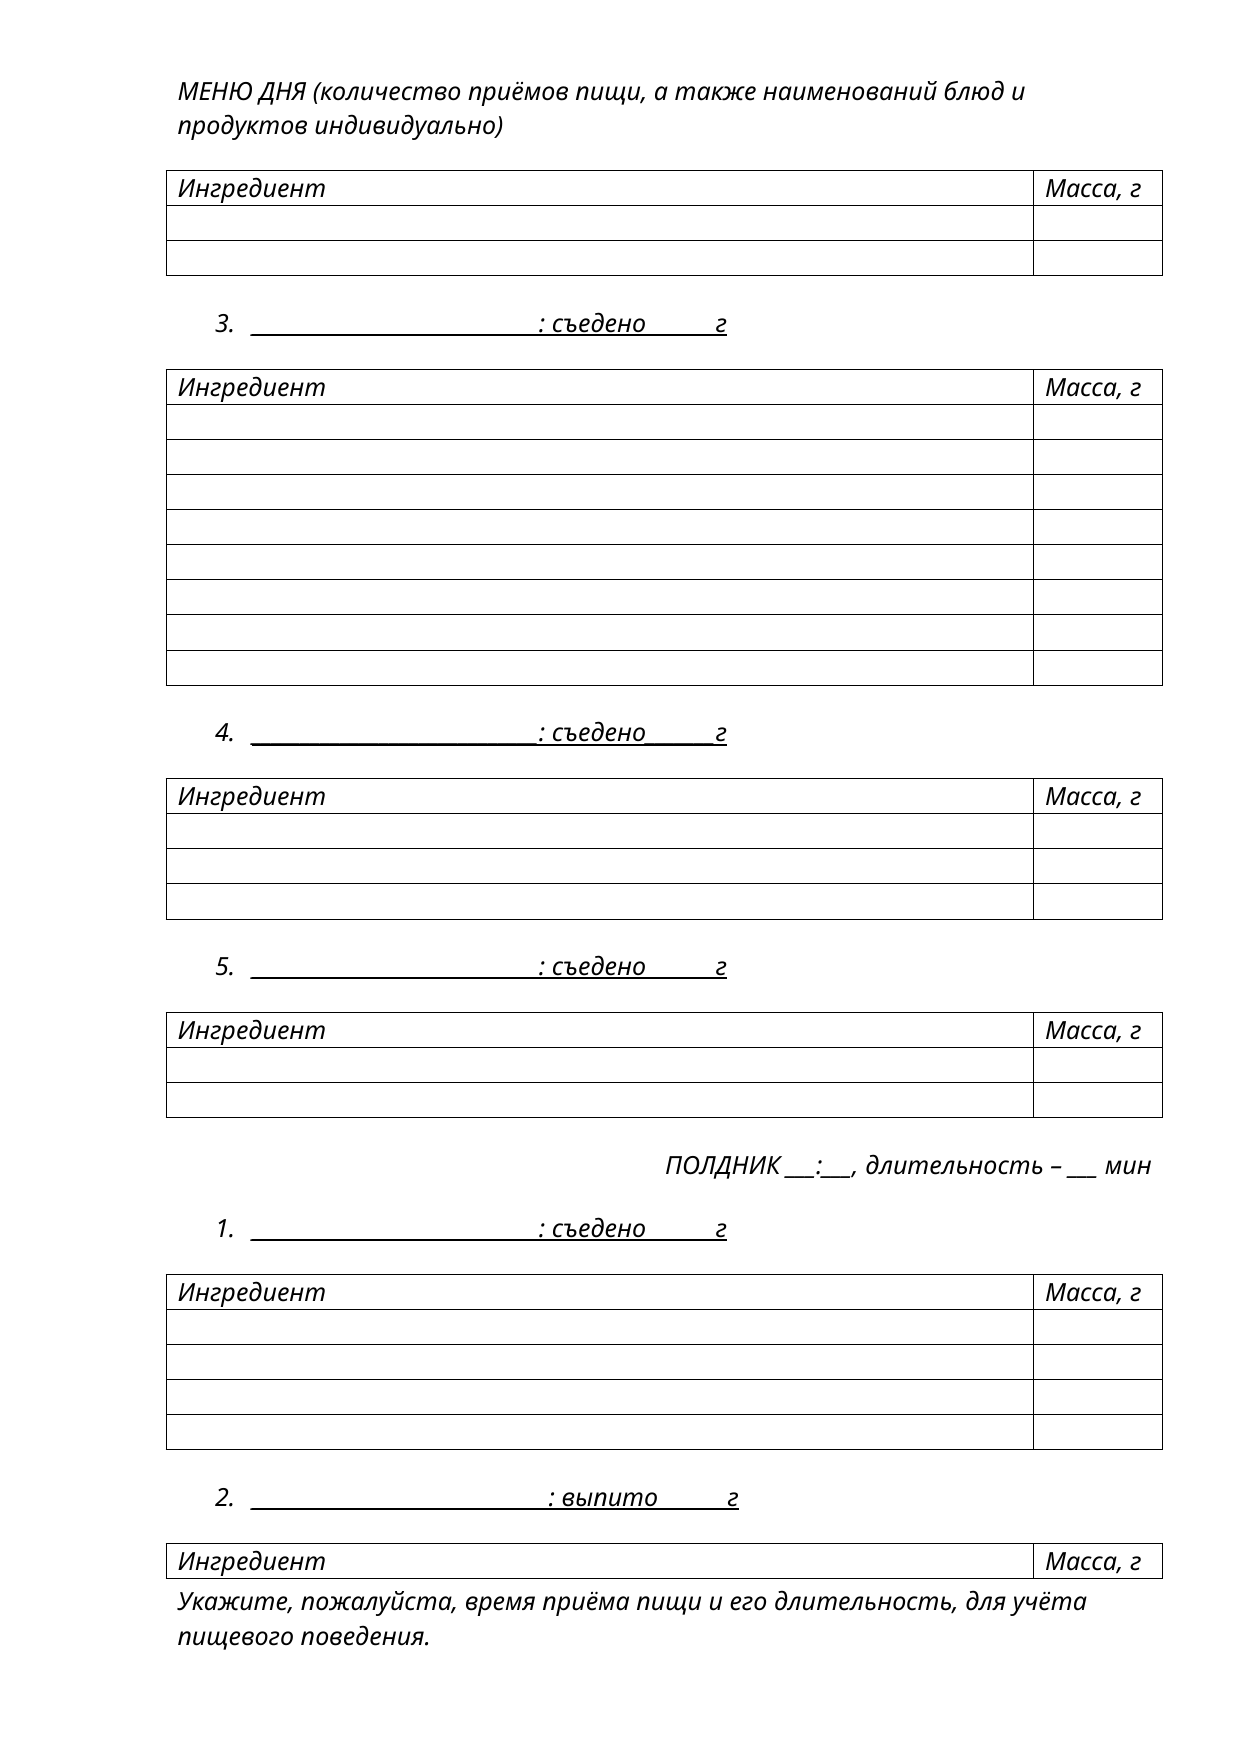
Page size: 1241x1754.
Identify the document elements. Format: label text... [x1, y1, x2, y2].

table_cell [1034, 1415, 1162, 1449]
table_cell [1034, 580, 1162, 614]
subtitle _____________________________: съедено_______г [215, 1211, 1152, 1245]
table_cell [167, 1048, 1033, 1082]
table_cell [1034, 1048, 1162, 1082]
table_header Ингредиент [167, 779, 1033, 813]
table_cell [1034, 405, 1162, 439]
table_cell [1034, 1345, 1162, 1379]
table_cell [167, 884, 1033, 918]
table_header Ингредиент [167, 1275, 1033, 1309]
table_cell [167, 405, 1033, 439]
table_cell [1034, 814, 1162, 848]
table_cell [167, 1415, 1033, 1449]
table_header Ингредиент [167, 1544, 1033, 1578]
text ПОЛДНИК ___:___, длительность – ___ мин [177, 1147, 1152, 1181]
table_cell [167, 1380, 1033, 1414]
table_header Масса, г [1034, 1013, 1162, 1047]
table_header Ингредиент [167, 370, 1033, 404]
table_cell [167, 241, 1033, 275]
table_header Масса, г [1034, 1275, 1162, 1309]
table_cell [1034, 475, 1162, 509]
table_cell [1034, 440, 1162, 474]
table_header Ингредиент [167, 1013, 1033, 1047]
table_cell [1034, 545, 1162, 579]
table_cell [1034, 206, 1162, 240]
table_cell [167, 849, 1033, 883]
list _____________________________: съедено_______г [215, 949, 1152, 983]
table_cell [1034, 1380, 1162, 1414]
table_cell [167, 580, 1033, 614]
table_cell [167, 440, 1033, 474]
table_header Масса, г [1034, 171, 1162, 205]
table_cell [1034, 1310, 1162, 1344]
list _____________________________: съедено_______г [215, 305, 1152, 339]
table_header Масса, г [1034, 370, 1162, 404]
table_cell [1034, 1083, 1162, 1117]
table_cell [167, 475, 1033, 509]
table_cell [167, 1310, 1033, 1344]
table_cell [167, 545, 1033, 579]
table_header Масса, г [1034, 1544, 1162, 1578]
table_cell [1034, 651, 1162, 684]
table_cell [1034, 849, 1162, 883]
table_cell [167, 206, 1033, 240]
table_cell [167, 615, 1033, 649]
table_cell [1034, 884, 1162, 918]
table_cell [167, 651, 1033, 684]
table_cell [1034, 241, 1162, 275]
list _____________________________: съедено_______г [215, 715, 1152, 749]
table_header Масса, г [1034, 779, 1162, 813]
table_header Ингредиент [167, 171, 1033, 205]
table_cell [167, 510, 1033, 544]
table_cell [167, 1083, 1033, 1117]
table_cell [167, 1345, 1033, 1379]
table_cell [1034, 615, 1162, 649]
table_cell [167, 814, 1033, 848]
list ______________________________: выпито_______г [215, 1479, 1152, 1514]
table_cell [1034, 510, 1162, 544]
